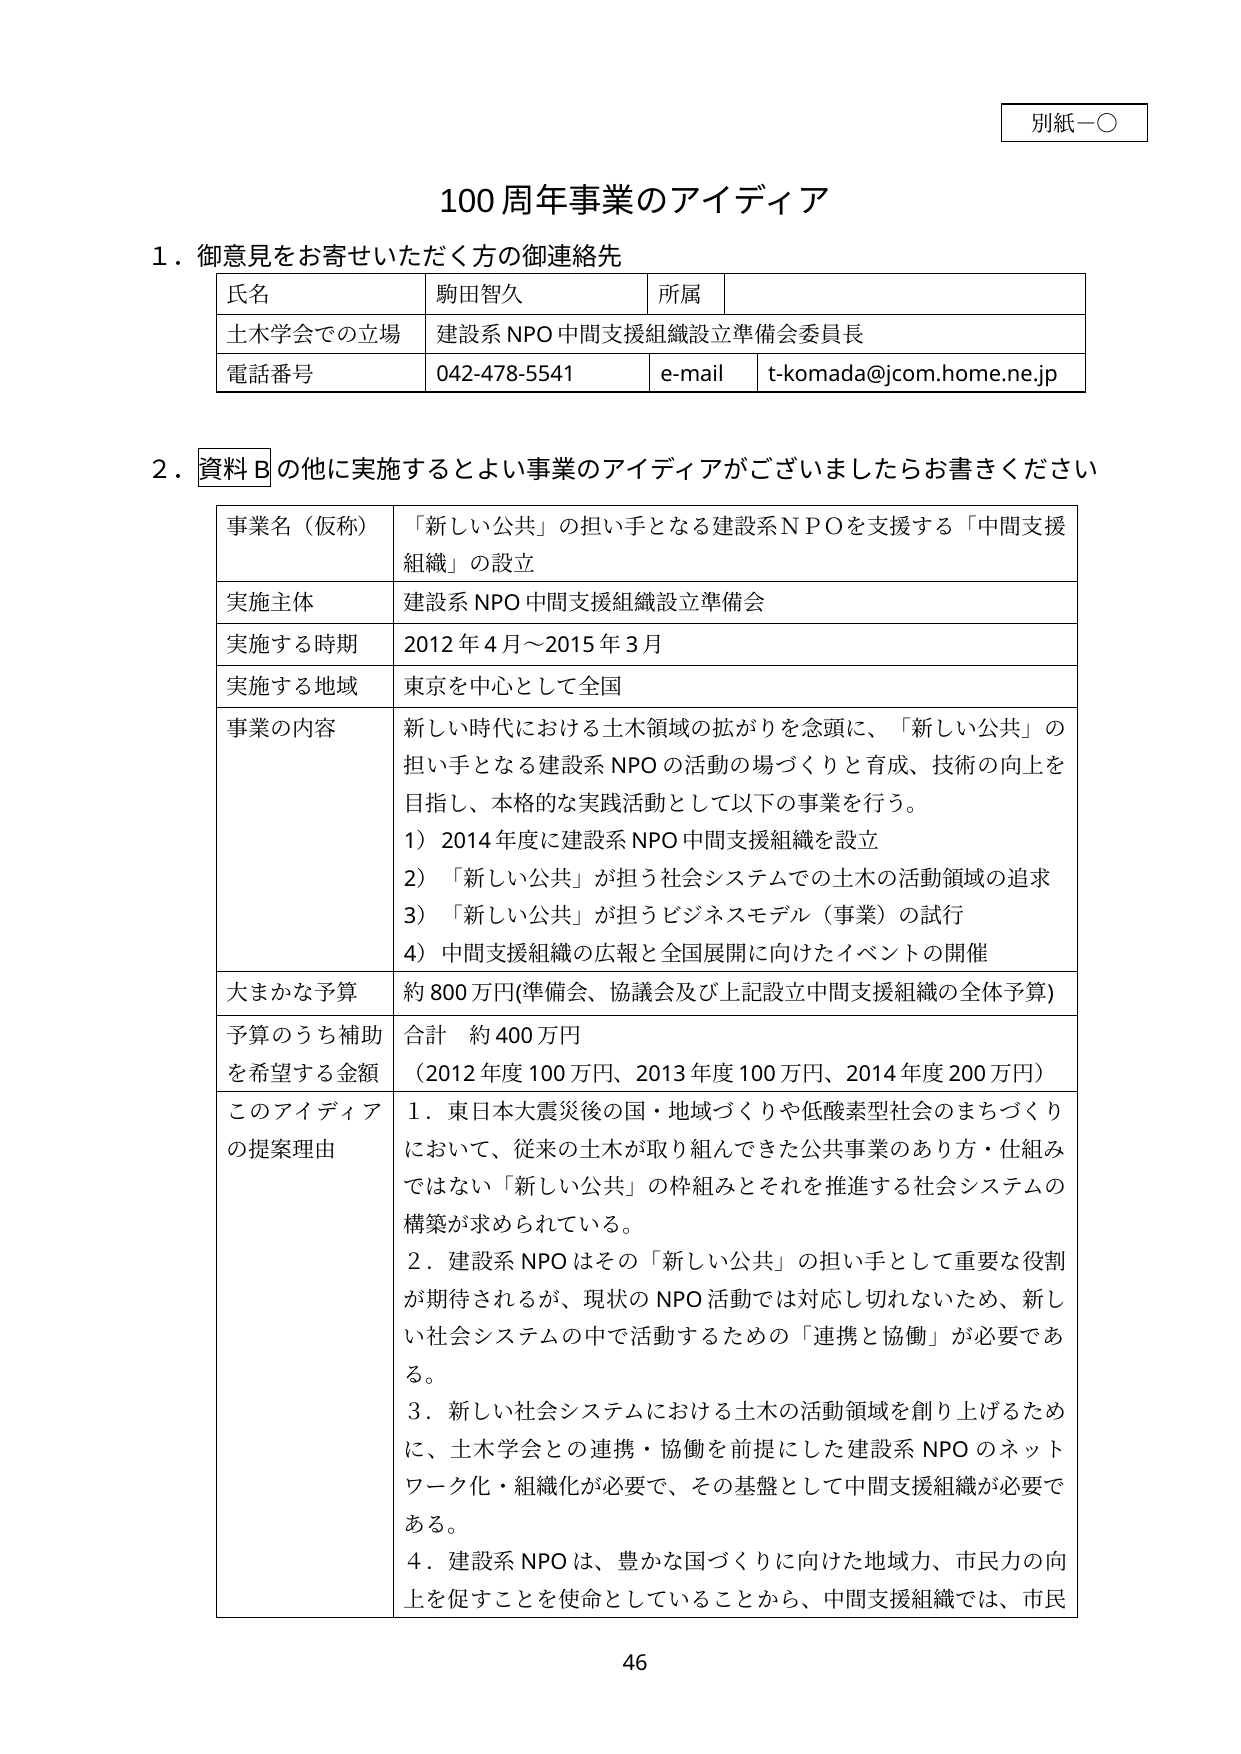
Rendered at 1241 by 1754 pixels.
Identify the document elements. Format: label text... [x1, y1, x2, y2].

table_cell 042-478-5541 [426, 354, 649, 391]
table_header 「新しい公共」の担い手となる建設系ＮＰＯを支援する「中間支援組織」の設立 [394, 506, 1077, 581]
table_cell 2012年4月～2015年3月 [394, 624, 1077, 665]
table_cell 合計 約400万円 （2012年度100万円、2013年度100万円、2014年度200万円） [394, 1016, 1077, 1091]
table_header 駒田智久 [426, 274, 647, 314]
table_cell 土木学会での立場 [217, 315, 425, 353]
table_header 氏名 [217, 274, 425, 314]
table_cell 約800万円(準備会、協議会及び上記設立中間支援組織の全体予算) [394, 972, 1077, 1014]
table_cell e-mail [650, 354, 757, 391]
table_cell 実施主体 [217, 582, 393, 623]
text １．御意見をお寄せいただく方の御連絡先 [148, 236, 1122, 273]
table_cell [394, 1092, 1077, 1617]
table_cell t-komada@jcom.home.ne.jp [758, 354, 1085, 391]
table_cell 建設系NPO中間支援組織設立準備会委員長 [426, 315, 1085, 353]
table_header 所属 [648, 274, 724, 314]
table_cell 新しい時代における土木領域の拡がりを念頭に、「新しい公共」の担い手となる建設系NPOの活動の場づくりと育成、技術の向上を目指し、本格的な実践活動として以下の事業を行う。 2014年度に建設系NPO中間支援組織を設立 「新しい公共」が担う社会システムでの土木の活動領域の追求 「新しい公共」が担うビジネスモデル（事業）の試行 中間支援組織の広報と全国展開に向けたイベントの開催 [394, 708, 1077, 971]
table_cell 電話番号 [217, 354, 425, 391]
table_cell 予算のうち補助を希望する金額 [217, 1016, 393, 1091]
table_cell このアイディアの提案理由 [217, 1092, 393, 1617]
table_cell 実施する時期 [217, 624, 393, 665]
table_cell 建設系NPO中間支援組織設立準備会 [394, 582, 1077, 623]
table_cell 事業の内容 [217, 708, 393, 971]
table_cell 大まかな予算 [217, 972, 393, 1014]
table_header [725, 274, 1085, 314]
table_header 事業名（仮称） [217, 506, 393, 581]
text 100周年事業のアイディア [148, 161, 1122, 236]
table_cell 東京を中心として全国 [394, 666, 1077, 707]
text ２．資料Bの他に実施するとよい事業のアイディアがございましたらお書きください [148, 430, 1122, 505]
table_cell 実施する地域 [217, 666, 393, 707]
